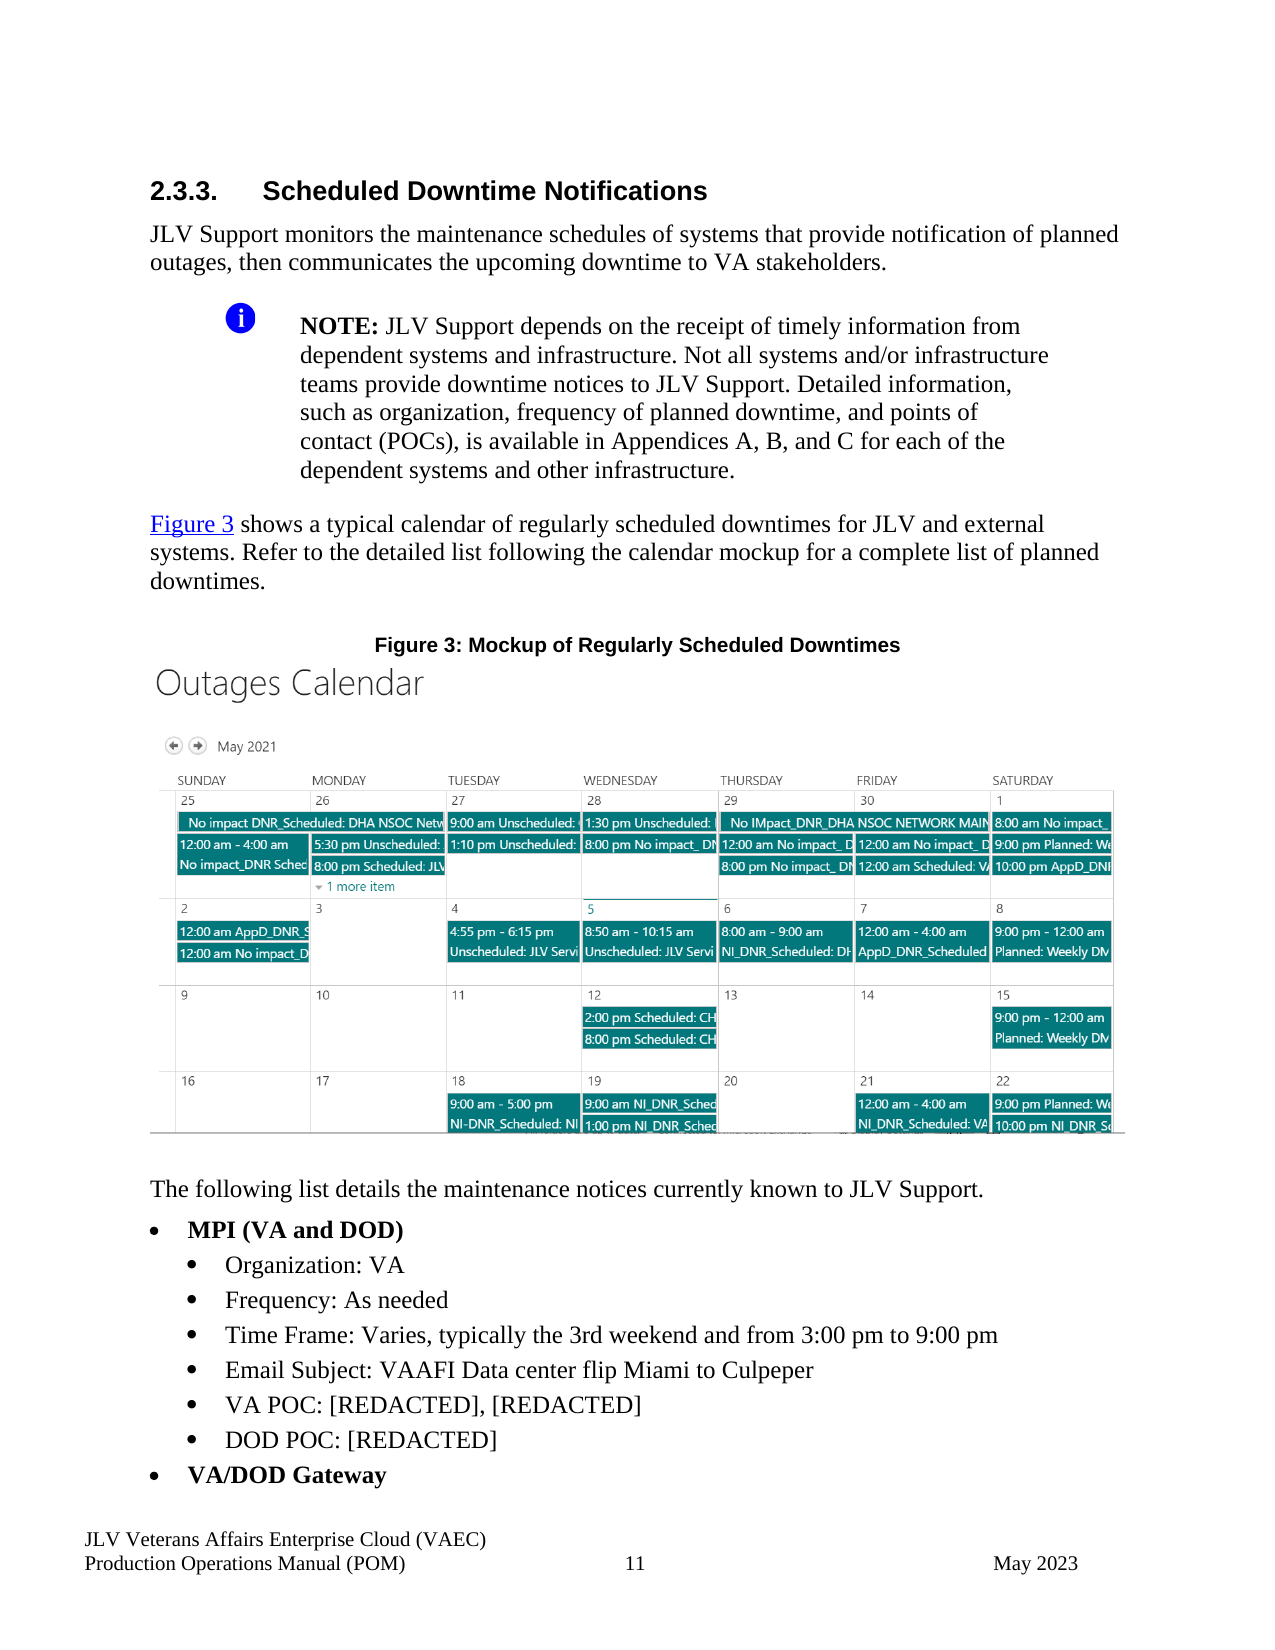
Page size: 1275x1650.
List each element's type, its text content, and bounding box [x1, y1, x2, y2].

picture [150, 662, 1125, 1134]
list Frequency: As needed [187, 1286, 1125, 1314]
text Figure 3 shows a typical calendar of regularly scheduled downtimes for JLV and external systems. Refer to the detailed list following the calendar mockup for a complete list of planned downtimes. [150, 509, 1125, 595]
list Time Frame: Varies, typically the 3rd weekend and from 3:00 pm to 9:00 pm [187, 1321, 1125, 1349]
list Organization: VA [187, 1251, 1125, 1279]
subtitle Scheduled Downtime Notifications [150, 175, 1125, 206]
list Email Subject: VAAFI Data center flip Miami to Culpeper [187, 1356, 1125, 1384]
text NOTE: JLV Support depends on the receipt of timely information from dependent systems and infrastructure. Not all systems and/or infrastructure teams provide downtime notices to JLV Support. Detailed information, such as organization, frequency of planned downtime, and points of contact (POCs), is available in Appendices A, B, and C for each of the dependent systems and other infrastructure. [225, 301, 1050, 484]
list DOD POC: [REDACTED] [187, 1426, 1125, 1454]
list VA POC: [REDACTED], [REDACTED] [187, 1391, 1125, 1419]
list MPI (VA and DOD) [150, 1216, 1125, 1244]
text Figure 3: Mockup of Regularly Scheduled Downtimes [150, 632, 1125, 656]
text The following list details the maintenance notices currently known to JLV Support. [150, 1174, 1125, 1203]
picture [225, 301, 256, 335]
text JLV Support monitors the maintenance schedules of systems that provide notification of planned outages, then communicates the upcoming downtime to VA stakeholders. [150, 219, 1125, 276]
list VA/DOD Gateway [150, 1461, 1125, 1489]
